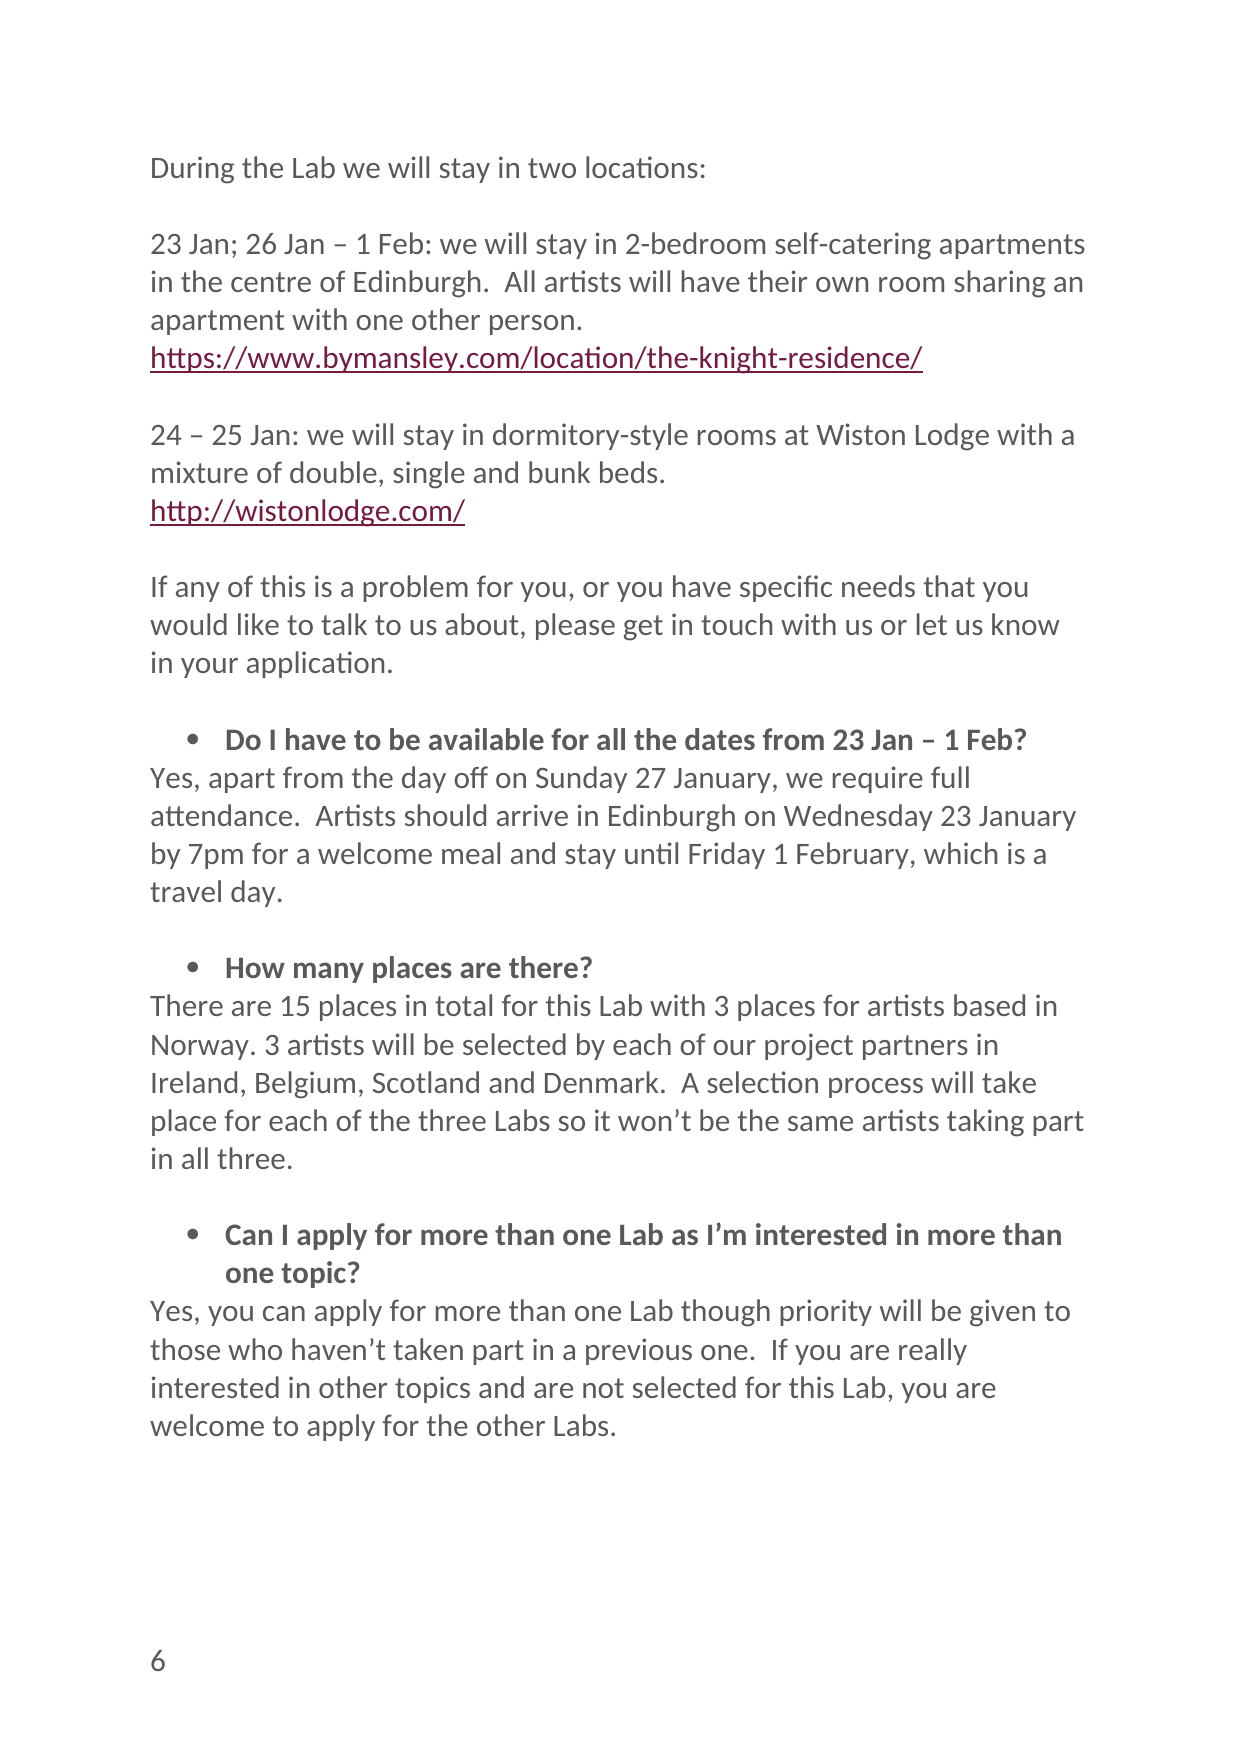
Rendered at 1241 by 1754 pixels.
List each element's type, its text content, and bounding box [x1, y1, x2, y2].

list 24 – 25 Jan: we will stay in dormitory-style rooms at Wiston Lodge with a mixture of double, single and bunk beds. http://wistonlodge.com/ [150, 414, 1090, 529]
list Do I have to be available for all the dates from 23 Jan – 1 Feb? [187, 719, 1090, 758]
list Yes, apart from the day off on Sunday 27 January, we require full attendance. Artists should arrive in Edinburgh on Wednesday 23 January by 7pm for a welcome meal and stay until Friday 1 February, which is a travel day. [150, 758, 1090, 910]
list There are 15 places in total for this Lab with 3 places for artists based in Norway. 3 artists will be selected by each of our project partners in Ireland, Belgium, Scotland and Denmark. A selection process will take place for each of the three Labs so it won’t be the same artists taking part in all three. [150, 986, 1090, 1177]
list https://www.bymansley.com/location/the-knight-residence/ [150, 338, 1090, 376]
list If any of this is a problem for you, or you have specific needs that you would like to talk to us about, please get in touch with us or let us know in your application. [150, 567, 1090, 681]
list How many places are there? [187, 948, 1090, 986]
list 23 Jan; 26 Jan – 1 Feb: we will stay in 2-bedroom self-catering apartments in the centre of Edinburgh. All artists will have their own room sharing an apartment with one other person. [150, 224, 1090, 338]
list Yes, you can apply for more than one Lab though priority will be given to those who haven’t taken part in a previous one. If you are really interested in other topics and are not selected for this Lab, you are welcome to apply for the other Labs. [150, 1291, 1090, 1444]
list Can I apply for more than one Lab as I’m interested in more than one topic? [187, 1215, 1090, 1291]
list During the Lab we will stay in two locations: [150, 148, 1090, 186]
